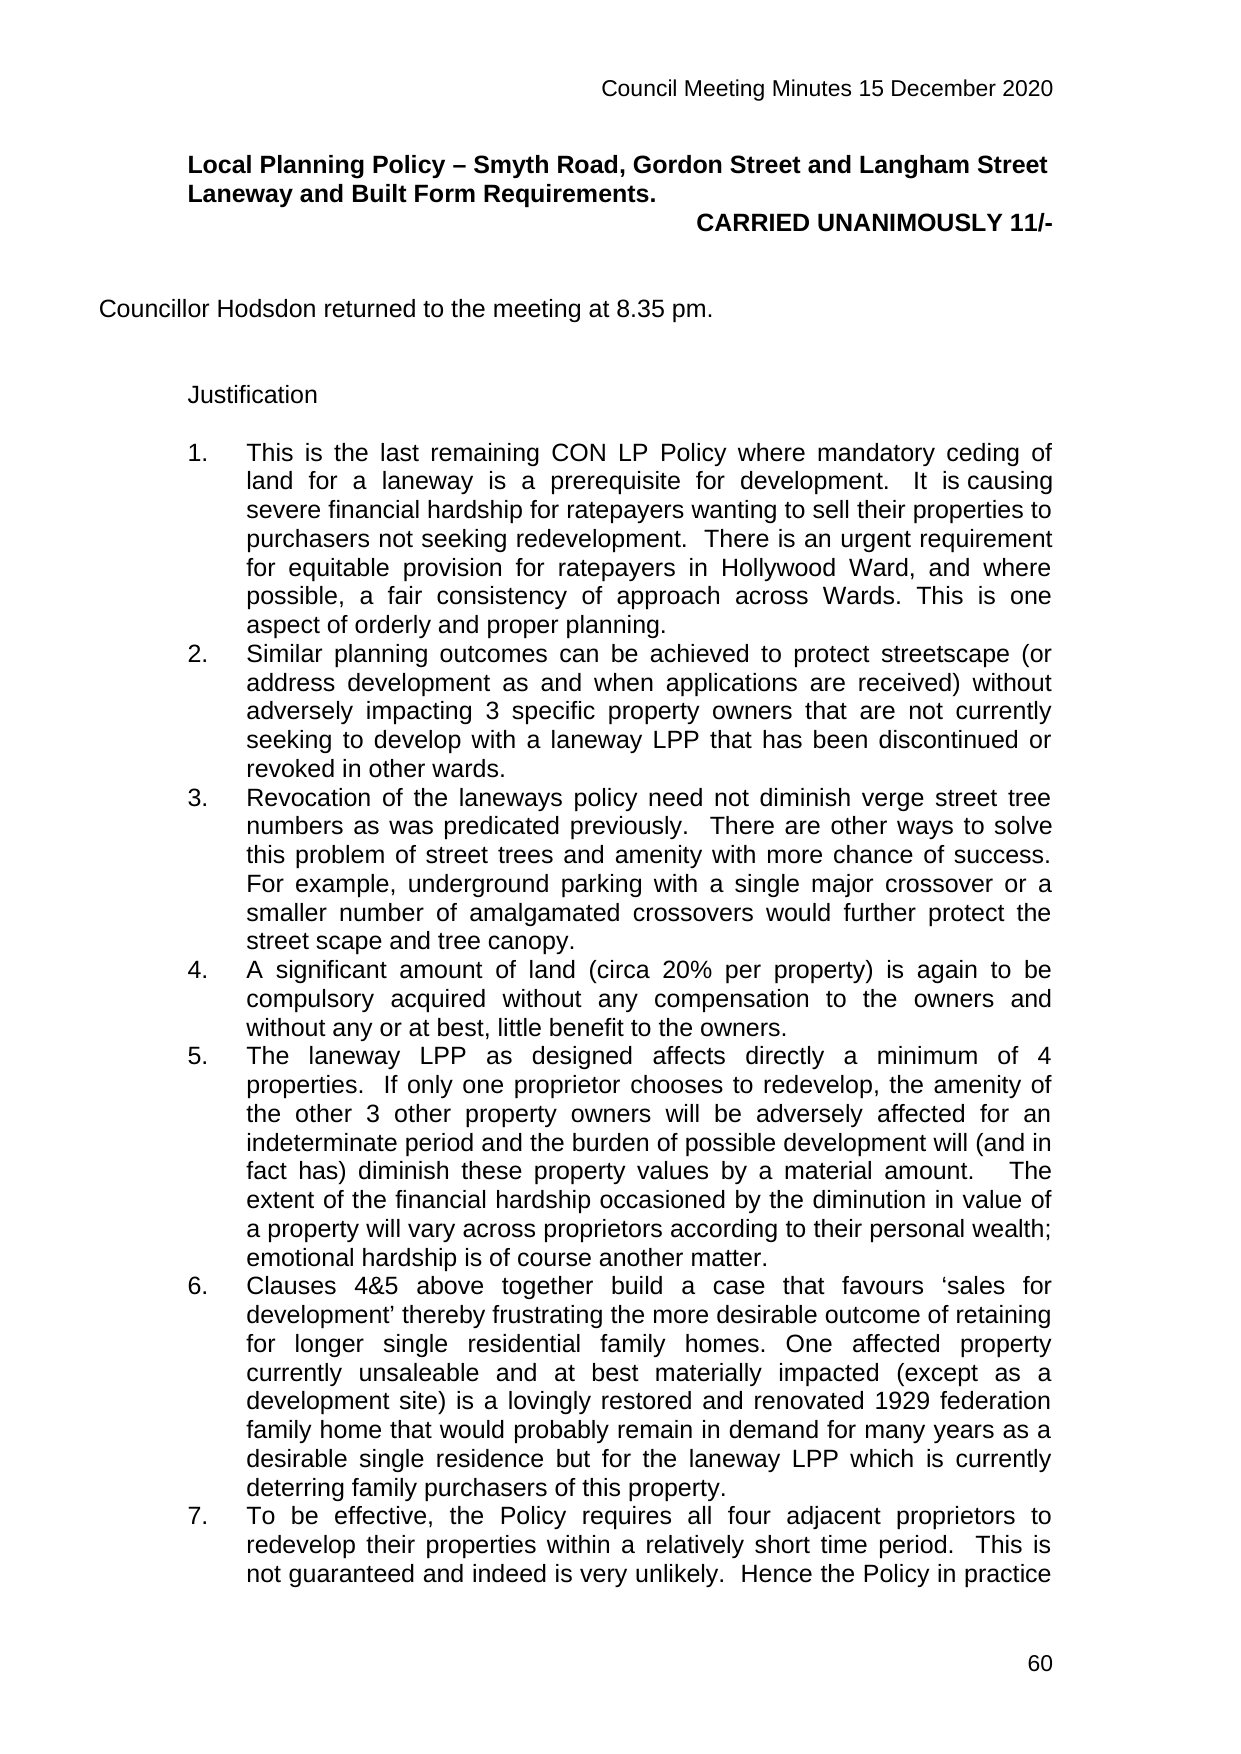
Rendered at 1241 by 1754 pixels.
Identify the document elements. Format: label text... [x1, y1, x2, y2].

list The laneway LPP as designed affects directly a minimum of 4 properties. If only one proprietor chooses to redevelop, the amenity of the other 3 other property owners will be adversely affected for an indeterminate period and the burden of possible development will (and in fact has) diminish these property values by a material amount. The extent of the financial hardship occasioned by the diminution in value of a property will vary across proprietors according to their personal wealth; emotional hardship is of course another matter. [187, 1041, 1053, 1271]
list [187, 1501, 1053, 1587]
list A significant amount of land (circa 20% per property) is again to be compulsory acquired without any compensation to the owners and without any or at best, little benefit to the owners. [187, 955, 1053, 1041]
list Revocation of the laneways policy need not diminish verge street tree numbers as was predicated previously. There are other ways to solve this problem of street trees and amenity with more chance of success. For example, underground parking with a single major crossover or a smaller number of amalgamated crossovers would further protect the street scape and tree canopy. [187, 782, 1053, 955]
list This is the last remaining CON LP Policy where mandatory ceding of land for a laneway is a prerequisite for development. It is causing severe financial hardship for ratepayers wanting to sell their properties to purchasers not seeking redevelopment. There is an urgent requirement for equitable provision for ratepayers in Hollywood Ward, and where possible, a fair consistency of approach across Wards. This is one aspect of orderly and proper planning. [187, 437, 1053, 639]
text Local Planning Policy – Smyth Road, Gordon Street and Langham Street Laneway and Built Form Requirements. [187, 150, 1053, 207]
text Councillor Hodsdon returned to the meeting at 8.35 pm. [98, 294, 1053, 322]
text Justification [187, 380, 1053, 409]
list Similar planning outcomes can be achieved to protect streetscape (or address development as and when applications are received) without adversely impacting 3 specific property owners that are not currently seeking to develop with a laneway LPP that has been discontinued or revoked in other wards. [187, 639, 1053, 782]
text CARRIED UNANIMOUSLY 11/- [187, 207, 1053, 236]
list Clauses 4&5 above together build a case that favours ‘sales for development’ thereby frustrating the more desirable outcome of retaining for longer single residential family homes. One affected property currently unsaleable and at best materially impacted (except as a development site) is a lovingly restored and renovated 1929 federation family home that would probably remain in demand for many years as a desirable single residence but for the laneway LPP which is currently deterring family purchasers of this property. [187, 1271, 1053, 1501]
